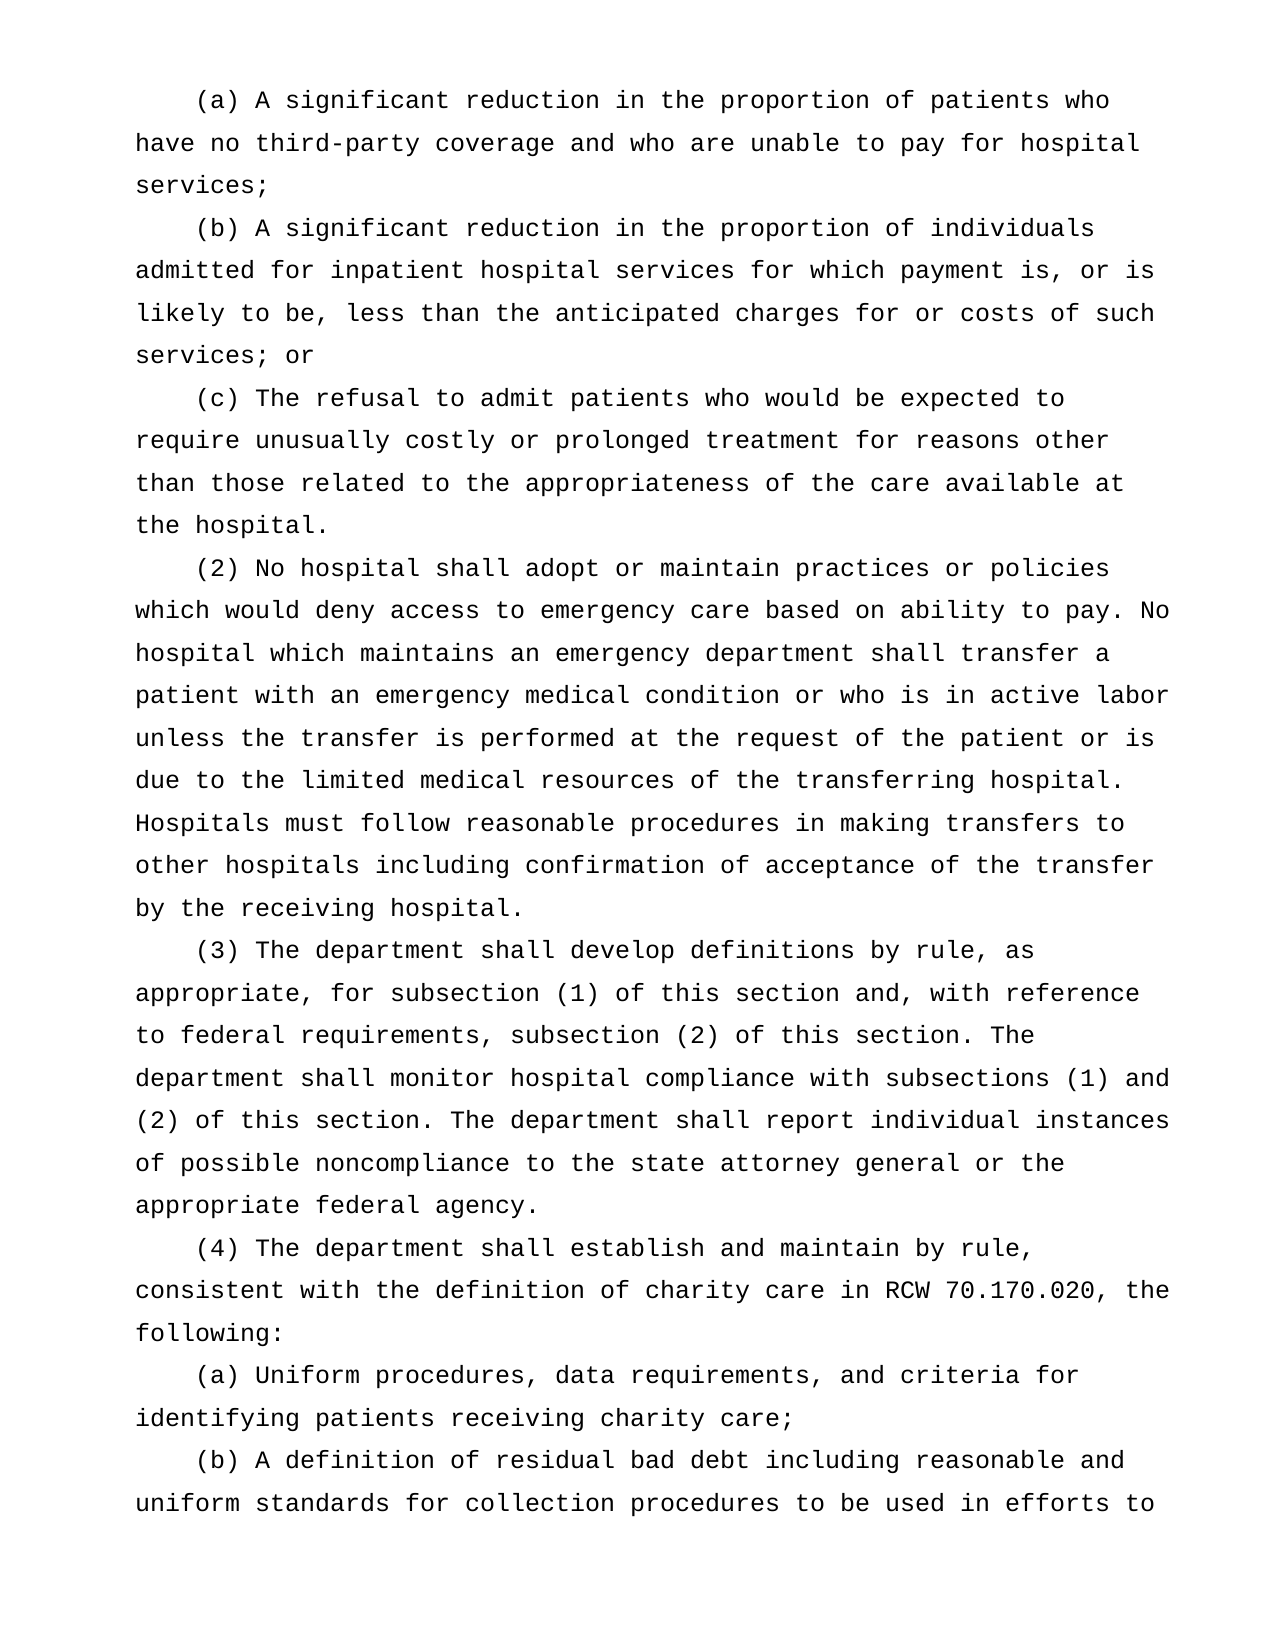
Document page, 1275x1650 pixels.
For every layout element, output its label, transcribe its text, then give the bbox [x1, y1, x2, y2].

text (a) A significant reduction in the proportion of patients who have no third-party coverage and who are unable to pay for hospital services; [135, 75, 1170, 202]
text (c) The refusal to admit patients who would be expected to require unusually costly or prolonged treatment for reasons other than those related to the appropriateness of the care available at the hospital. [135, 372, 1170, 542]
text (2) No hospital shall adopt or maintain practices or policies which would deny access to emergency care based on ability to pay. No hospital which maintains an emergency department shall transfer a patient with an emergency medical condition or who is in active labor unless the transfer is performed at the request of the patient or is due to the limited medical resources of the transferring hospital. Hospitals must follow reasonable procedures in making transfers to other hospitals including confirmation of acceptance of the transfer by the receiving hospital. [135, 542, 1170, 925]
text (b) A significant reduction in the proportion of individuals admitted for inpatient hospital services for which payment is, or is likely to be, less than the anticipated charges for or costs of such services; or [135, 202, 1170, 372]
text (4) The department shall establish and maintain by rule, consistent with the definition of charity care in RCW 70.170.020, the following: [135, 1222, 1170, 1350]
text (3) The department shall develop definitions by rule, as appropriate, for subsection (1) of this section and, with reference to federal requirements, subsection (2) of this section. The department shall monitor hospital compliance with subsections (1) and (2) of this section. The department shall report individual instances of possible noncompliance to the state attorney general or the appropriate federal agency. [135, 925, 1170, 1222]
text (a) Uniform procedures, data requirements, and criteria for identifying patients receiving charity care; [135, 1350, 1170, 1435]
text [135, 1435, 1170, 1520]
